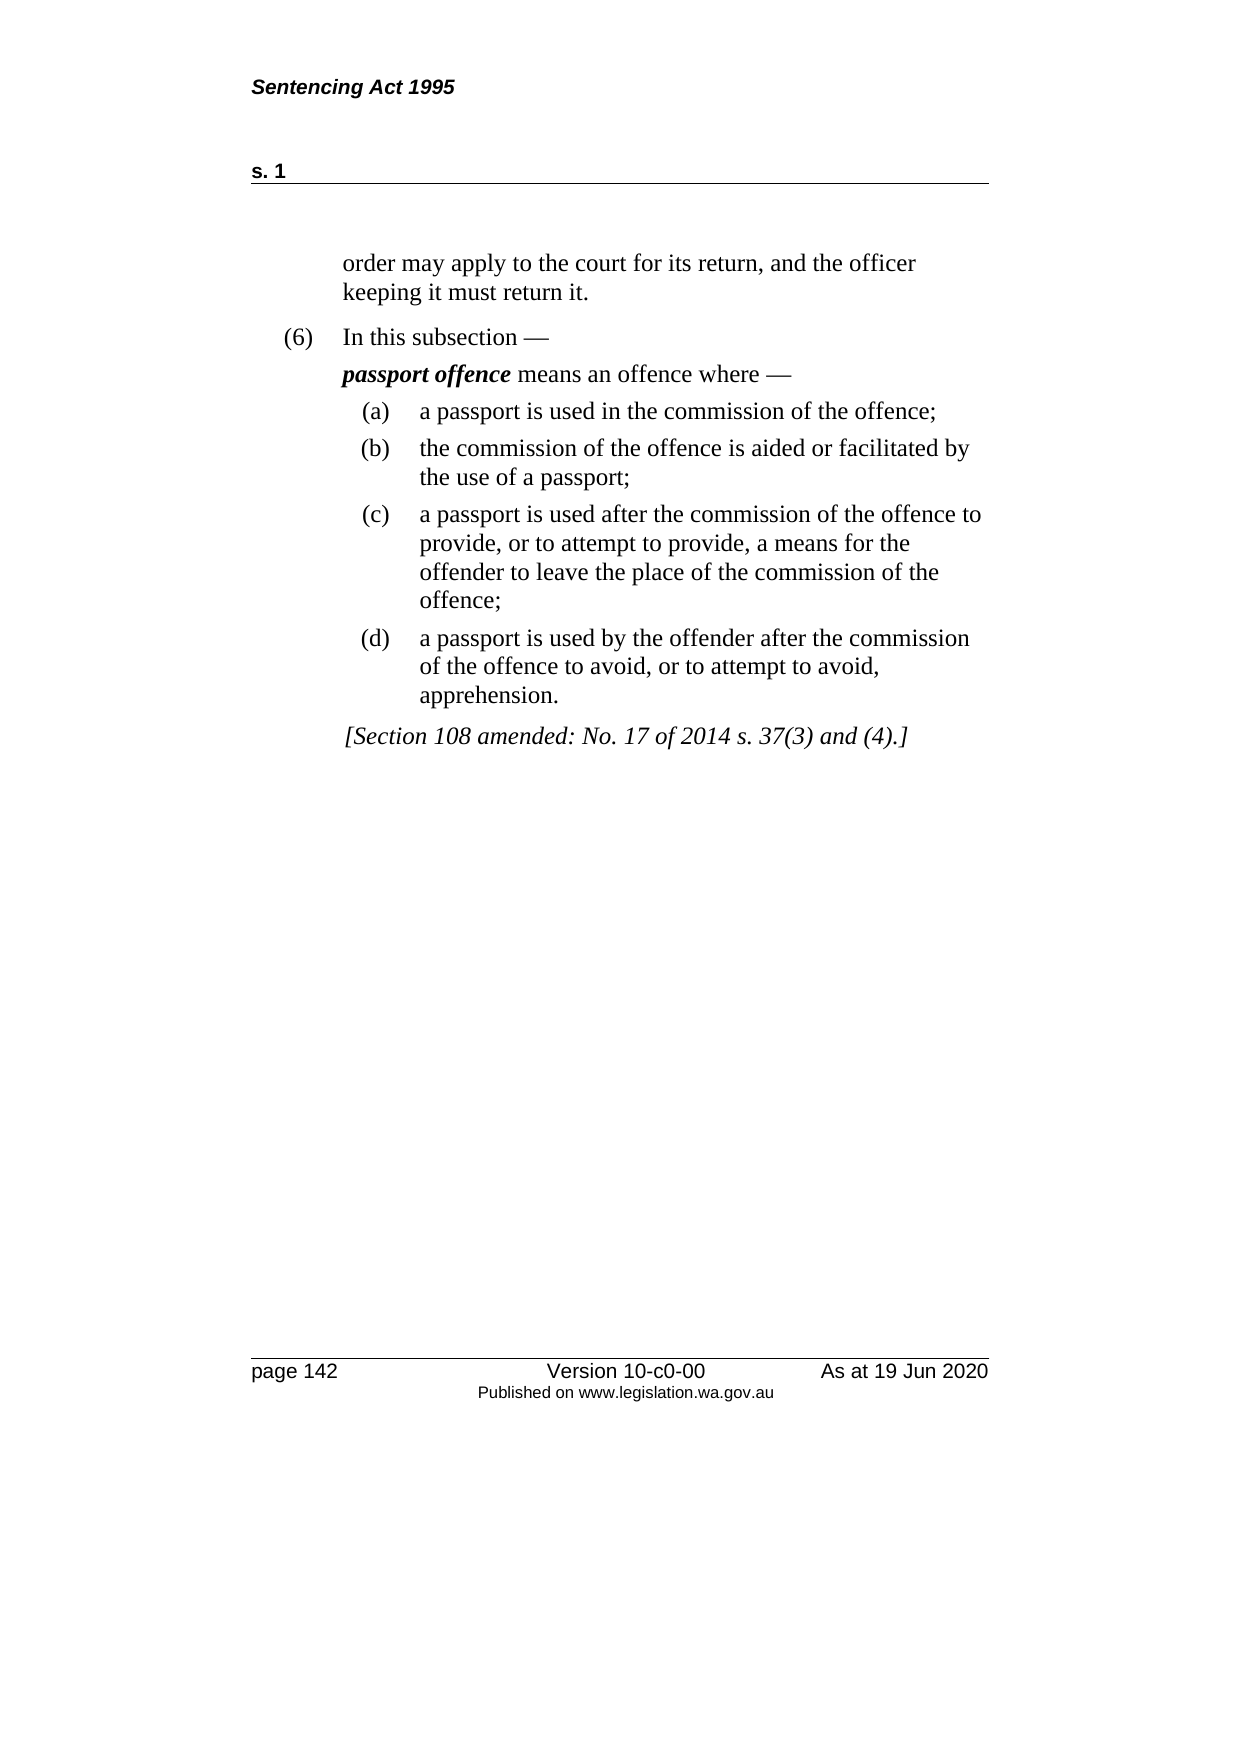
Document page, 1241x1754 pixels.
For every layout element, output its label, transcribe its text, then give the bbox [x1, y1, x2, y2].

text (6) In this subsection — [251, 322, 989, 351]
text (a) a passport is used in the commission of the offence; [251, 396, 989, 425]
text (d) a passport is used by the offender after the commission of the offence to avoid, or to attempt to avoid, apprehension. [251, 623, 989, 709]
text [Section 108 amended: No. 17 of 2014 s. 37(3) and (4).] [251, 721, 989, 750]
text passport offence means an offence where — [251, 359, 989, 388]
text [251, 248, 989, 306]
text (b) the commission of the offence is aided or facilitated by the use of a passport; [251, 433, 989, 491]
text (c) a passport is used after the commission of the offence to provide, or to attempt to provide, a means for the offender to leave the place of the commission of the offence; [251, 499, 989, 614]
